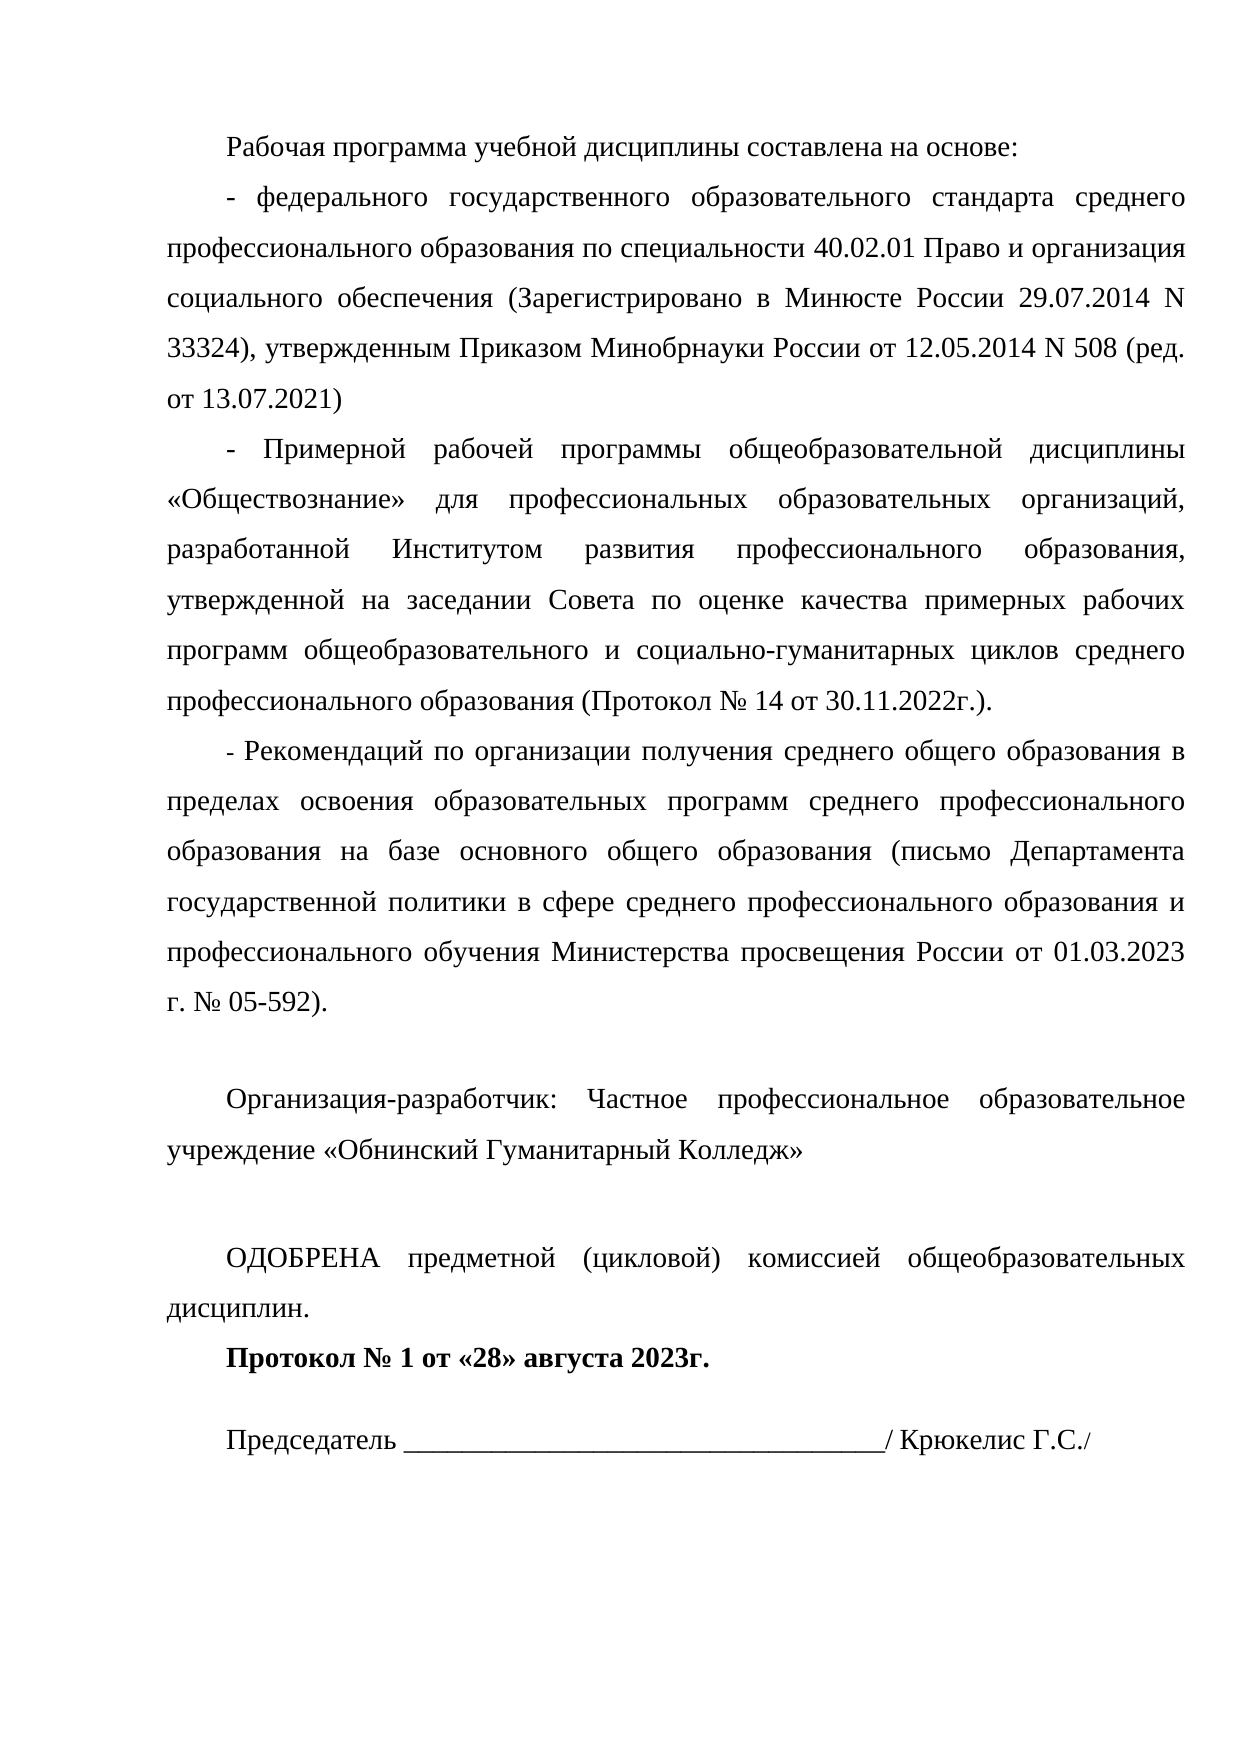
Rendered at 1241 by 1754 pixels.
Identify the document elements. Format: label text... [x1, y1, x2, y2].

text Председатель _________________________________/ Крюкелис Г.С./ [167, 1422, 1186, 1456]
text Протокол № 1 от «28» августа 2023г. [167, 1340, 1186, 1374]
text - Примерной рабочей программы общеобразовательной дисциплины «Обществознание» для профессиональных образовательных организаций, разработанной Институтом развития профессионального образования, утвержденной на заседании Совета по оценке качества примерных рабочих программ общеобразовательного и социально-гуманитарных циклов среднего профессионального образования (Протокол № 14 от 30.11.2022г.). [167, 431, 1186, 716]
text - Рекомендаций по организации получения среднего общего образования в пределах освоения образовательных программ среднего профессионального образования на базе основного общего образования (письмо Департамента государственной политики в сфере среднего профессионального образования и профессионального обучения Министерства просвещения России от 01.03.2023 г. № 05-592). [167, 733, 1186, 1018]
text Организация-разработчик: Частное профессиональное образовательное учреждение «Обнинский Гуманитарный Колледж» [167, 1082, 1186, 1166]
text Рабочая программа учебной дисциплины составлена на основе: [167, 129, 1186, 163]
text - федерального государственного образовательного стандарта среднего профессионального образования по специальности 40.02.01 Право и организация социального обеспечения (Зарегистрировано в Минюсте России 29.07.2014 N 33324), утвержденным Приказом Минобрнауки России от 12.05.2014 N 508 (ред. от 13.07.2021) [167, 179, 1186, 414]
text ОДОБРЕНА предметной (цикловой) комиссией общеобразовательных дисциплин. [167, 1240, 1186, 1324]
